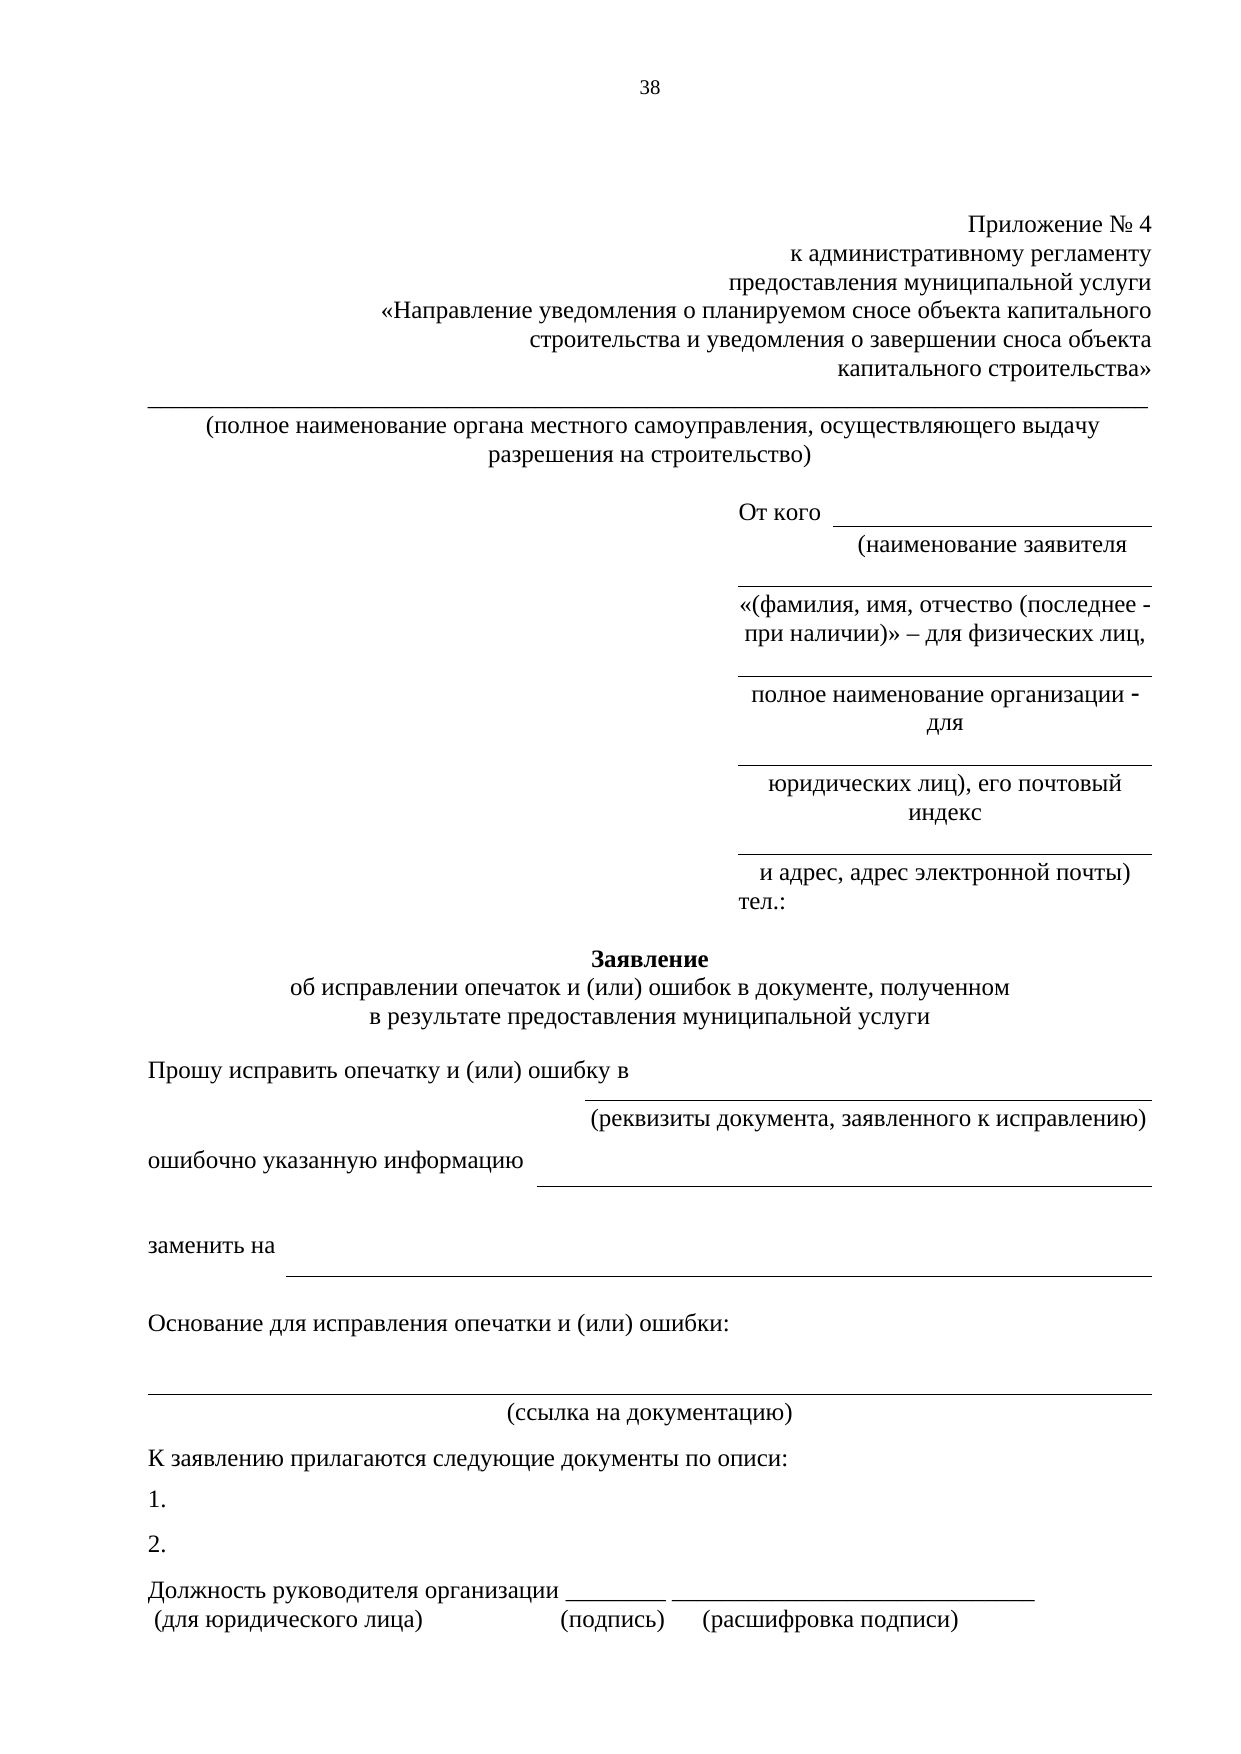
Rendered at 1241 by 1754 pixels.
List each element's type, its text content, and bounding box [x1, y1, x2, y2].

text Приложение № 4 [148, 209, 1152, 238]
text (для юридического лица) (подпись) (расшифровка подписи) [148, 1604, 1152, 1632]
text (наименование заявителя [833, 527, 1152, 557]
text заменить на [148, 1230, 1152, 1259]
text (полное наименование органа местного самоуправления, осуществляющего выдачу разрешения на строительство) [148, 411, 1152, 468]
text Прошу исправить опечатку и (или) ошибку в [148, 1055, 1152, 1084]
text Заявление [148, 944, 1152, 972]
text От кого [738, 497, 1152, 526]
text 2. [148, 1529, 1152, 1558]
text строительства и уведомления о завершении сноса объекта [148, 324, 1152, 353]
text и адрес, адрес электронной почты) [738, 855, 1152, 886]
text полное наименование организации для [738, 677, 1152, 736]
text 1. [148, 1484, 1152, 1513]
text ошибочно указанную информацию [148, 1145, 1152, 1173]
text К заявлению прилагаются следующие документы по описи: [148, 1443, 1152, 1472]
text «(фамилия, имя, отчество (последнее - при наличии)» – для физических лиц, [738, 587, 1152, 647]
text (реквизиты документа, заявленного к исправлению) [585, 1101, 1152, 1132]
text Основание для исправления опечатки и (или) ошибки: [148, 1308, 1152, 1336]
text Должность руководителя организации ________ _____________________________ [148, 1575, 1152, 1604]
text тел.: [738, 886, 1152, 915]
text предоставления муниципальной услуги [148, 267, 1152, 296]
text к административному регламенту [148, 238, 1152, 267]
text об исправлении опечаток и (или) ошибок в документе, полученном в результате предоставления муниципальной услуги [148, 972, 1152, 1030]
text (ссылка на документацию) [148, 1395, 1152, 1426]
text юридических лиц), его почтовый индекс [738, 766, 1152, 826]
text ________________________________________________________________________________ [148, 382, 1152, 411]
text капитального строительства» [148, 353, 1152, 382]
text «Направление уведомления о планируемом сносе объекта капитального [148, 296, 1152, 324]
